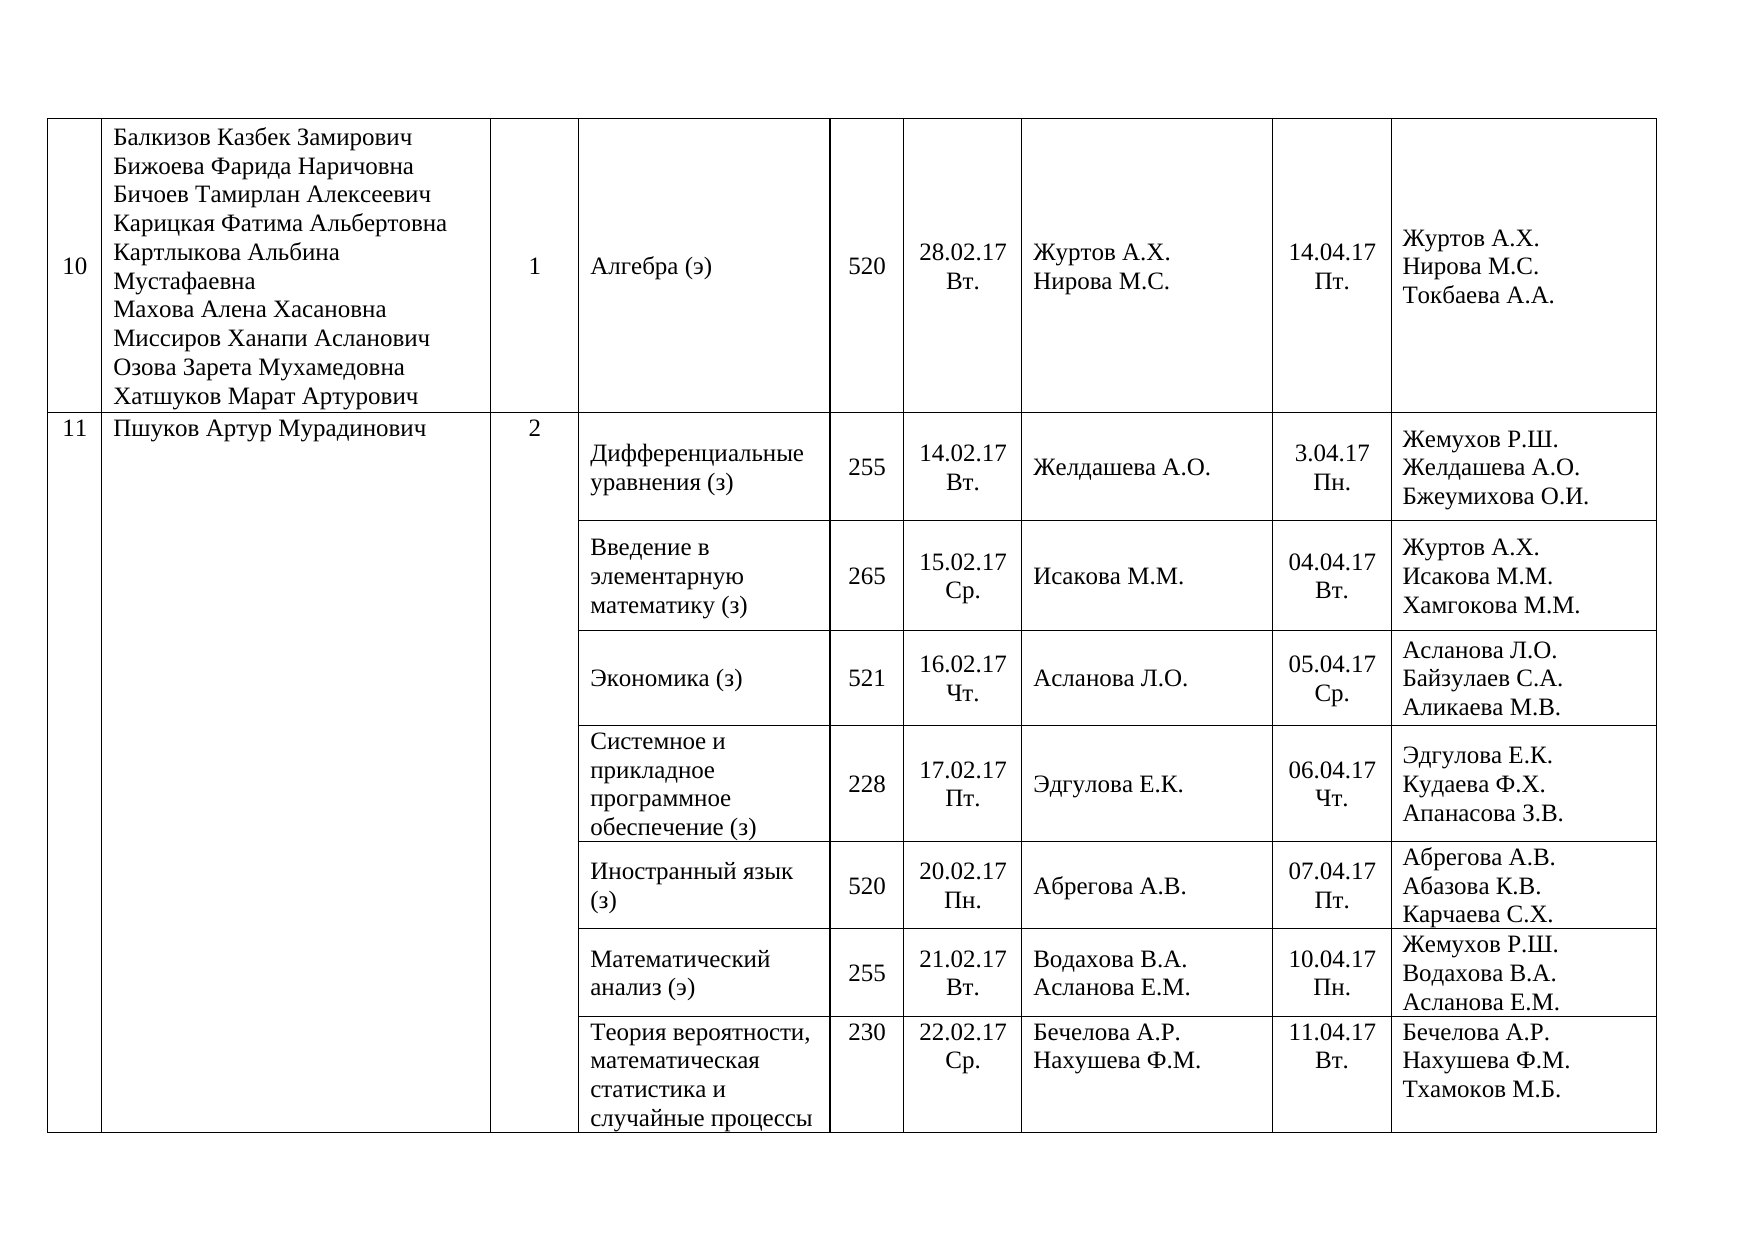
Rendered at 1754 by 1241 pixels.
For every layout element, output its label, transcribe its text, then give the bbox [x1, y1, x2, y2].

table_cell Эдгулова Е.К. Кудаева Ф.Х. Апанасова З.В. [1392, 726, 1656, 841]
table_cell 14.02.17 Вт. [904, 413, 1021, 520]
table_cell 15.02.17 Ср. [904, 521, 1021, 630]
table_cell 22.02.17 Ср. [904, 1017, 1021, 1132]
table_cell Журтов А.Х. Исакова М.М. Хамгокова М.М. [1392, 521, 1656, 630]
table_cell 255 [831, 929, 903, 1016]
table_cell Эдгулова Е.К. [1022, 726, 1272, 841]
table_cell Жемухов Р.Ш. Водахова В.А. Асланова Е.М. [1392, 929, 1656, 1016]
table_cell Водахова В.А. Асланова Е.М. [1022, 929, 1272, 1016]
table_cell 11.04.17 Вт. [1273, 1017, 1391, 1132]
table_cell Жемухов Р.Ш. Желдашева А.О. Бжеумихова О.И. [1392, 413, 1656, 520]
table_cell 17.02.17 Пт. [904, 726, 1021, 841]
table_cell Математический анализ (э) [579, 929, 829, 1016]
table_cell 1 [491, 119, 578, 412]
table_cell 11 [48, 413, 101, 1132]
table_cell 28.02.17 Вт. [904, 119, 1021, 412]
table_cell Дифференциальные уравнения (з) [579, 413, 829, 520]
table_cell Исакова М.М. [1022, 521, 1272, 630]
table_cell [102, 119, 490, 412]
table_cell 228 [831, 726, 903, 841]
table_cell 2 [491, 413, 578, 1132]
table_cell Алгебра (э) [579, 119, 829, 412]
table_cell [1022, 1017, 1272, 1132]
table_cell Асланова Л.О. Байзулаев С.А. Аликаева М.В. [1392, 631, 1656, 725]
table_cell Экономика (з) [579, 631, 829, 725]
table_cell 20.02.17 Пн. [904, 842, 1021, 928]
table_cell Асланова Л.О. [1022, 631, 1272, 725]
table_cell Иностранный язык (з) [579, 842, 829, 928]
table_cell Желдашева А.О. [1022, 413, 1272, 520]
table_cell 520 [831, 842, 903, 928]
table_cell 521 [831, 631, 903, 725]
table_cell 14.04.17 Пт. [1273, 119, 1391, 412]
table_cell 05.04.17 Ср. [1273, 631, 1391, 725]
table_cell Введение в элементарную математику (з) [579, 521, 829, 630]
table_cell 3.04.17 Пн. [1273, 413, 1391, 520]
table_cell Абрегова А.В. [1022, 842, 1272, 928]
table_cell Системное и прикладное программное обеспечение (з) [579, 726, 829, 841]
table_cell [579, 1017, 829, 1132]
table_cell 10 [48, 119, 101, 412]
table_cell 07.04.17 Пт. [1273, 842, 1391, 928]
table_cell 230 [831, 1017, 903, 1132]
table_cell 21.02.17 Вт. [904, 929, 1021, 1016]
table_cell 520 [831, 119, 903, 412]
table_cell Абрегова А.В. Абазова К.В. Карчаева С.Х. [1392, 842, 1656, 928]
table_cell 10.04.17 Пн. [1273, 929, 1391, 1016]
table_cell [1392, 1017, 1656, 1132]
table_cell 04.04.17 Вт. [1273, 521, 1391, 630]
table_cell 255 [831, 413, 903, 520]
table_cell Журтов А.Х. Нирова М.С. [1022, 119, 1272, 412]
table_cell 265 [831, 521, 903, 630]
table_cell 16.02.17 Чт. [904, 631, 1021, 725]
table_cell Журтов А.Х. Нирова М.С. Токбаева А.А. [1392, 119, 1656, 412]
table_cell Пшуков Артур Мурадинович [102, 413, 490, 1132]
table_cell 06.04.17 Чт. [1273, 726, 1391, 841]
